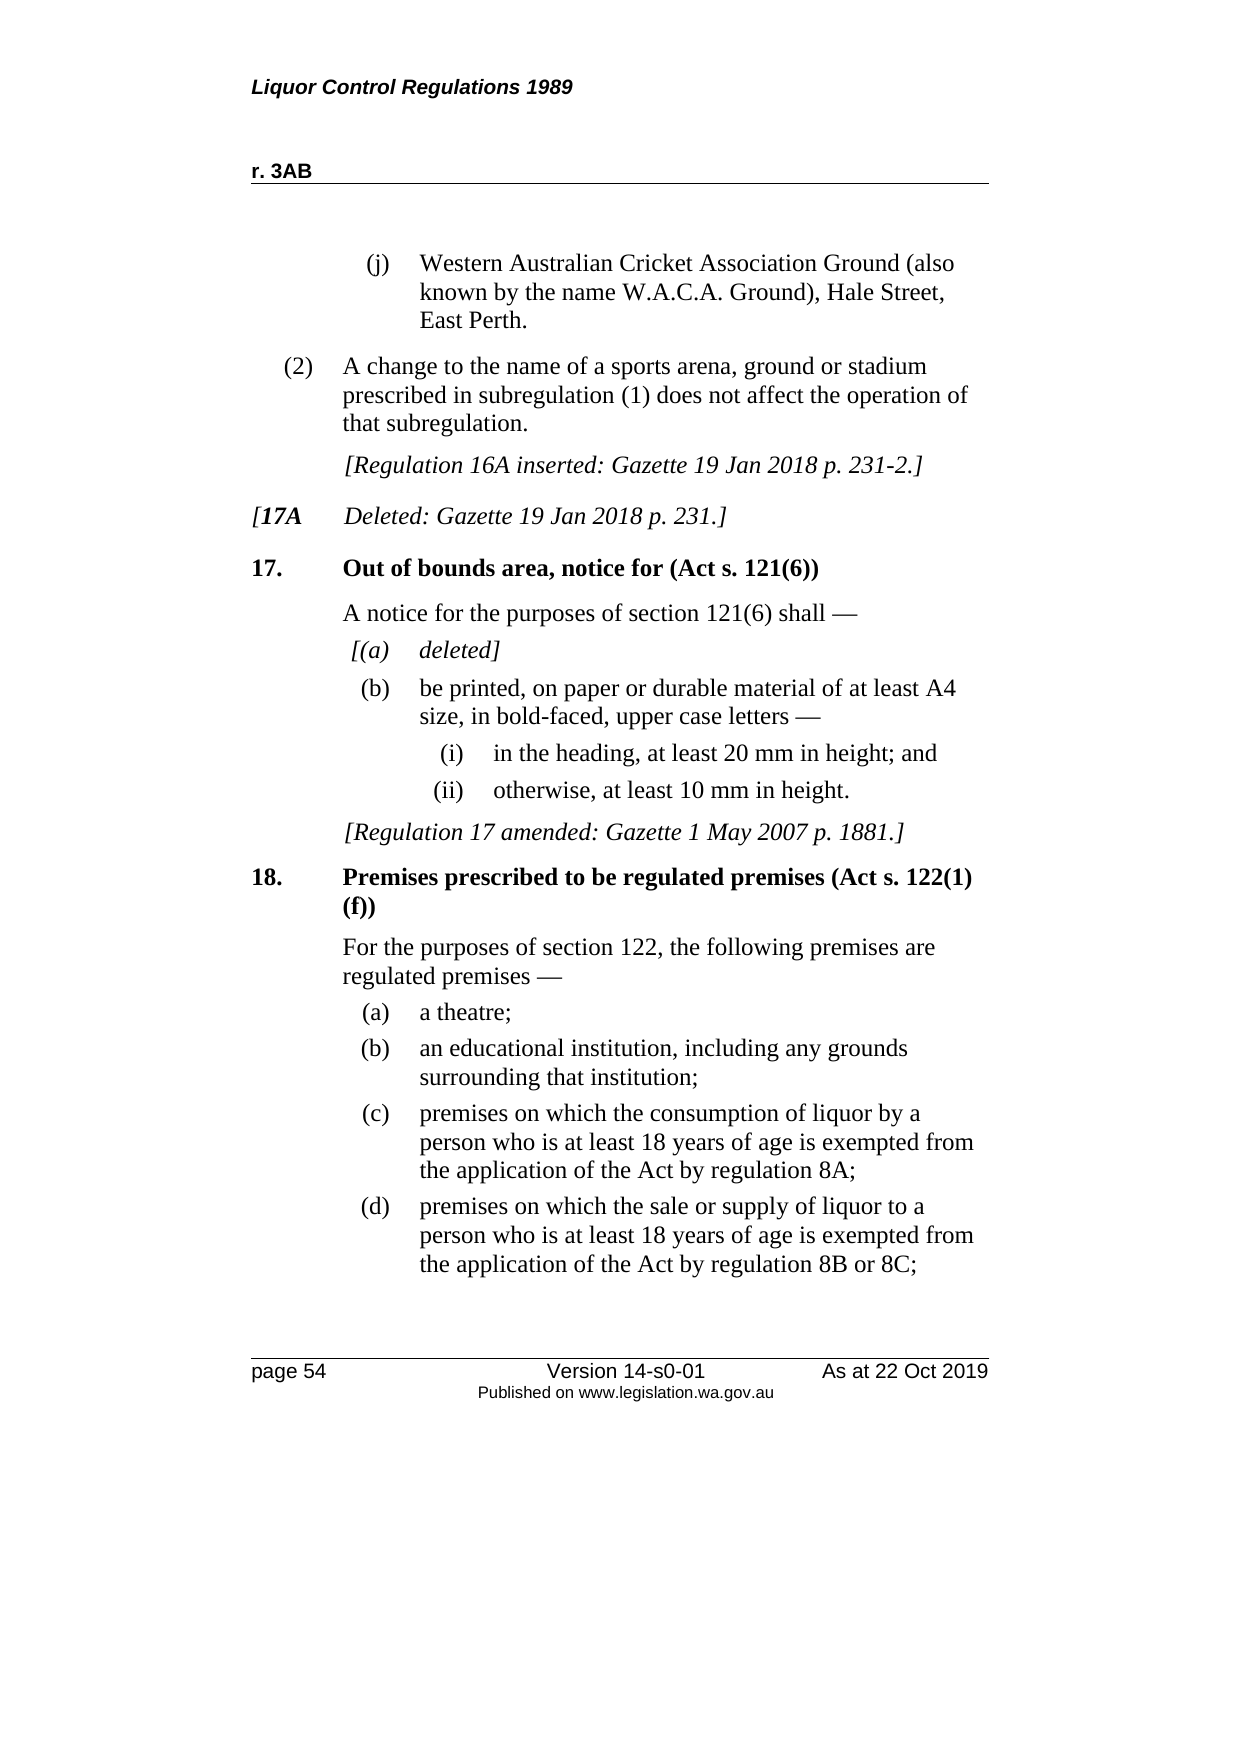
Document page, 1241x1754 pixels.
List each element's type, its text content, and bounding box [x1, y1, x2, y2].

text (2) A change to the name of a sports arena, ground or stadium prescribed in subregulation (1) does not affect the operation of that subregulation. [251, 351, 989, 437]
text For the purposes of section 122, the following premises are regulated premises — [251, 932, 989, 990]
text [Regulation 17 amended: Gazette 1 May 2007 p. 1881.] [251, 817, 989, 846]
text (a) a theatre; [251, 997, 989, 1026]
text (i) in the heading, at least 20 mm in height; and [251, 738, 989, 767]
text (j) Western Australian Cricket Association Ground (also known by the name W.A.C.A. Ground), Hale Street, East Perth. [251, 248, 989, 334]
text [17A Deleted: Gazette 19 Jan 2018 p. 231.] [251, 501, 989, 530]
text (ii) otherwise, at least 10 mm in height. [251, 776, 989, 804]
text (c) premises on which the consumption of liquor by a person who is at least 18 years of age is exempted from the application of the Act by regulation 8A; [251, 1098, 989, 1184]
text [(a) deleted] [251, 636, 989, 664]
subtitle 18. Premises prescribed to be regulated premises (Act s. 122(1)(f)) [251, 862, 989, 920]
text A notice for the purposes of section 121(6) shall — [251, 598, 989, 627]
subtitle 17. Out of bounds area, notice for (Act s. 121(6)) [251, 553, 989, 582]
text [Regulation 16A inserted: Gazette 19 Jan 2018 p. 231-2.] [251, 450, 989, 478]
text (d) premises on which the sale or supply of liquor to a person who is at least 18 years of age is exempted from the application of the Act by regulation 8B or 8C; [251, 1191, 989, 1278]
text (b) be printed, on paper or durable material of at least A4 size, in bold-faced, upper case letters — [251, 673, 989, 730]
text (b) an educational institution, including any grounds surrounding that institution; [251, 1033, 989, 1091]
